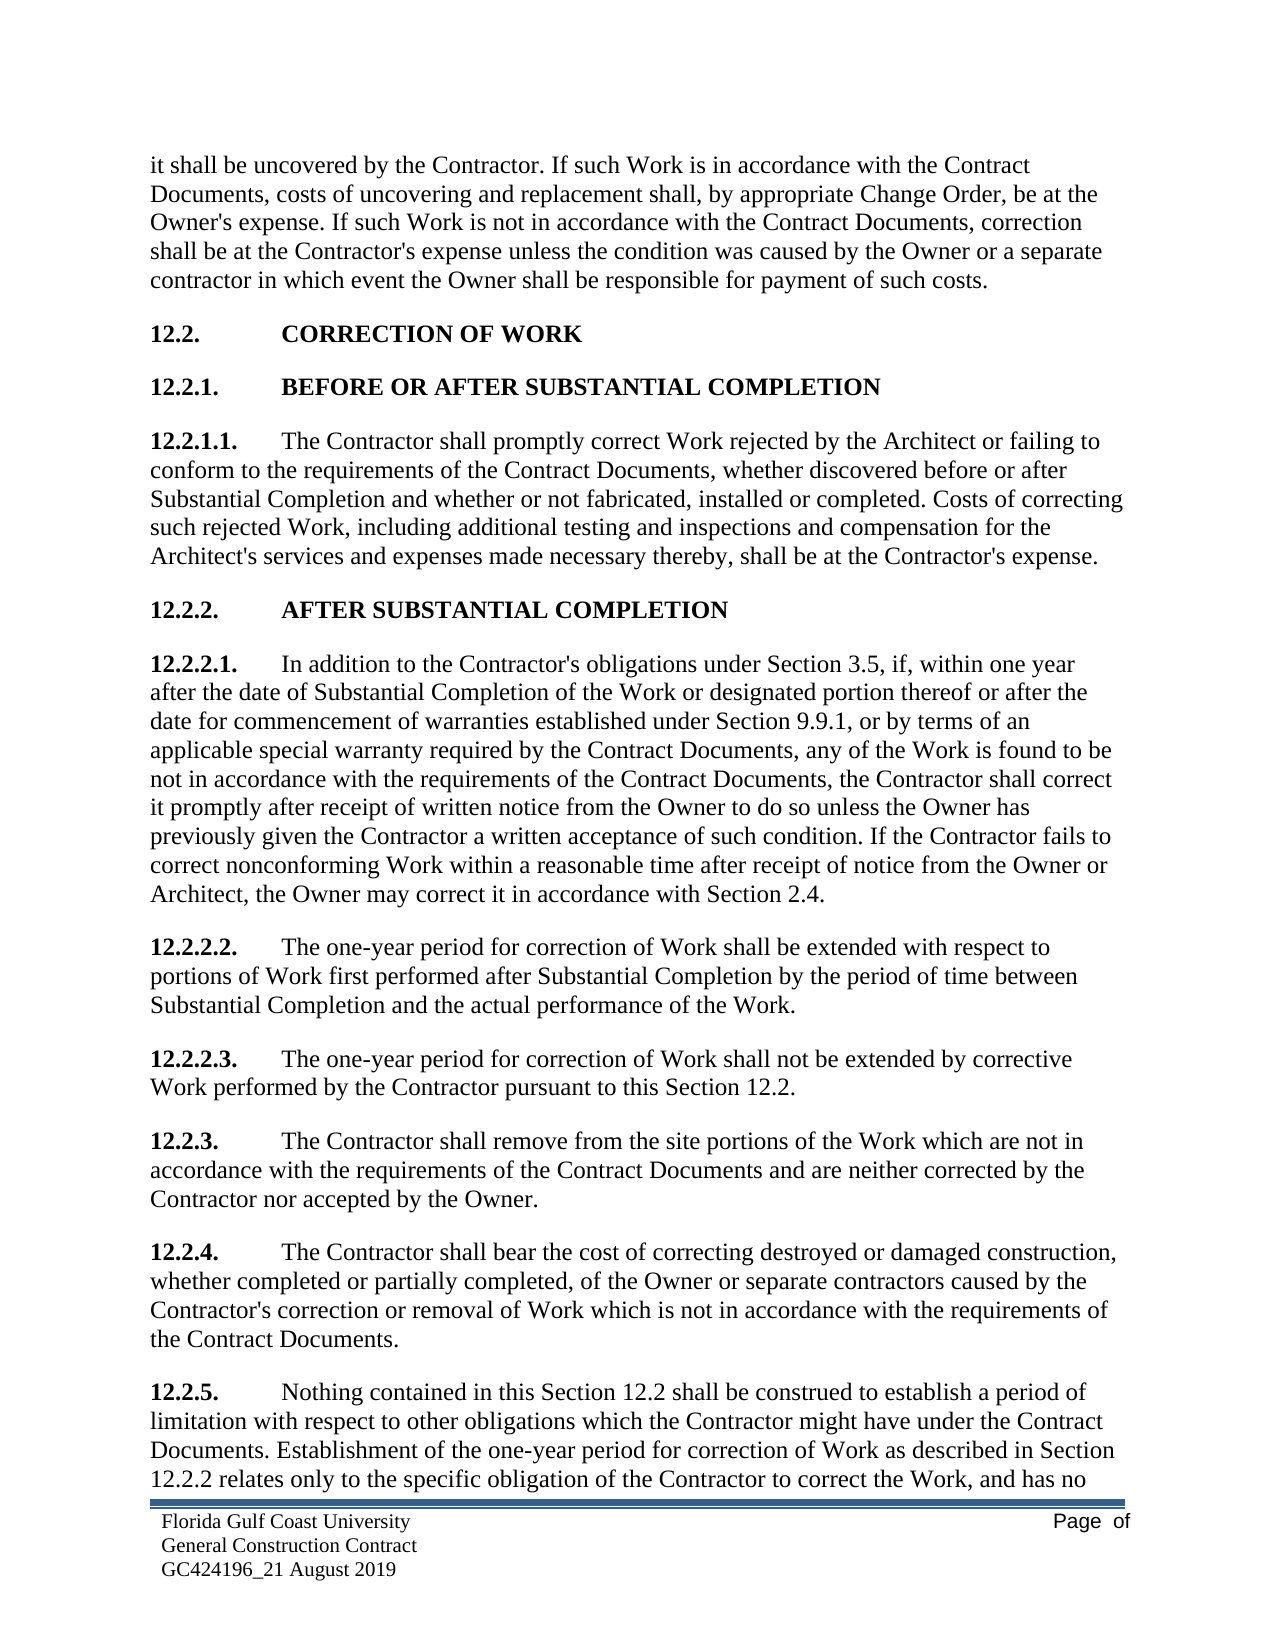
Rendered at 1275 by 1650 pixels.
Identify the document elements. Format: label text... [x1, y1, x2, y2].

subtitle BEFORE OR AFTER SUBSTANTIAL COMPLETION [150, 372, 1125, 401]
list CORRECTION OF WORK [150, 319, 1125, 347]
subtitle The Contractor shall bear the cost of correcting destroyed or damaged construction, whether completed or partially completed, of the Owner or separate contractors caused by the Contractor's correction or removal of Work which is not in accordance with the requirements of the Contract Documents. [150, 1237, 1125, 1352]
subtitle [150, 150, 1125, 294]
subtitle AFTER SUBSTANTIAL COMPLETION [150, 595, 1125, 624]
subtitle The Contractor shall promptly correct Work rejected by the Architect or failing to conform to the requirements of the Contract Documents, whether discovered before or after Substantial Completion and whether or not fabricated, installed or completed. Costs of correcting such rejected Work, including additional testing and inspections and compensation for the Architect's services and expenses made necessary thereby, shall be at the Contractor's expense. [150, 426, 1125, 570]
subtitle In addition to the Contractor's obligations under Section 3.5, if, within one year after the date of Substantial Completion of the Work or designated portion thereof or after the date for commencement of warranties established under Section 9.9.1, or by terms of an applicable special warranty required by the Contract Documents, any of the Work is found to be not in accordance with the requirements of the Contract Documents, the Contractor shall correct it promptly after receipt of written notice from the Owner to do so unless the Owner has previously given the Contractor a written acceptance of such condition. If the Contractor fails to correct nonconforming Work within a reasonable time after receipt of notice from the Owner or Architect, the Owner may correct it in accordance with Section 2.4. [150, 649, 1125, 907]
subtitle The Contractor shall remove from the site portions of the Work which are not in accordance with the requirements of the Contract Documents and are neither corrected by the Contractor nor accepted by the Owner. [150, 1126, 1125, 1212]
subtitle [150, 1377, 1125, 1492]
subtitle The one-year period for correction of Work shall not be extended by corrective Work performed by the Contractor pursuant to this Section 12.2. [150, 1044, 1125, 1101]
subtitle The one-year period for correction of Work shall be extended with respect to portions of Work first performed after Substantial Completion by the period of time between Substantial Completion and the actual performance of the Work. [150, 932, 1125, 1019]
